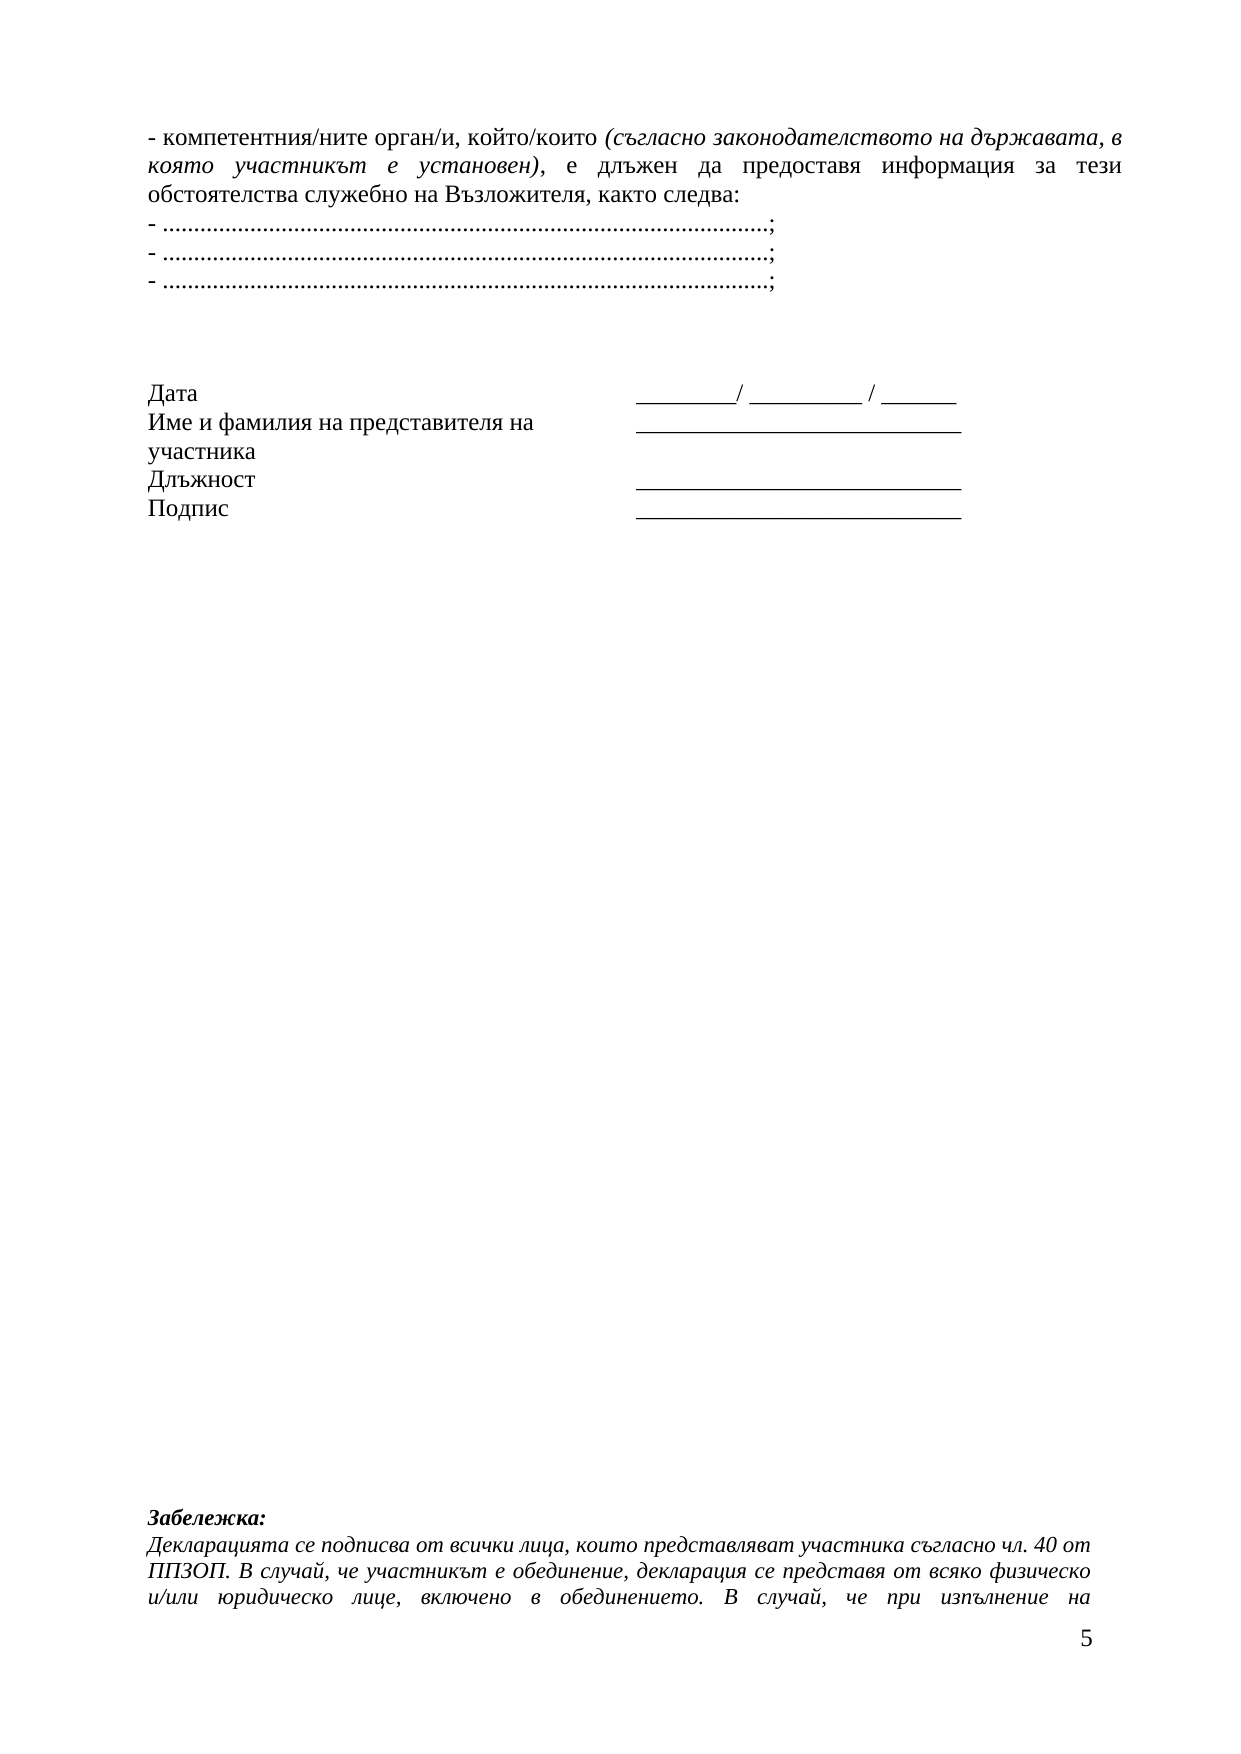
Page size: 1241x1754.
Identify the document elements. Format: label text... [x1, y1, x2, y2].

subtitle - компетентния/ните орган/и, който/които (съгласно законодателството на държавата, в която участникът е установен), е длъжен да предоставя информация за тези обстоятелства служебно на Възложителя, както следва: [148, 122, 1123, 208]
table_cell Име и фамилия на представителя на участника [136, 407, 625, 464]
text Забележка: [148, 1504, 1093, 1531]
table_header Дата [136, 378, 625, 407]
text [148, 1531, 1093, 1610]
subtitle - .................................................................................................; [148, 208, 1123, 237]
table_cell __________________________ [625, 407, 1081, 464]
table_cell __________________________ [625, 465, 1081, 493]
table_cell Длъжност [136, 465, 625, 493]
subtitle - .................................................................................................; [148, 237, 1123, 266]
table_cell Подпис [136, 493, 625, 522]
table_header ________/ _________ / ______ [625, 378, 1081, 407]
table_cell __________________________ [625, 493, 1081, 522]
subtitle - .................................................................................................; [148, 266, 1123, 294]
